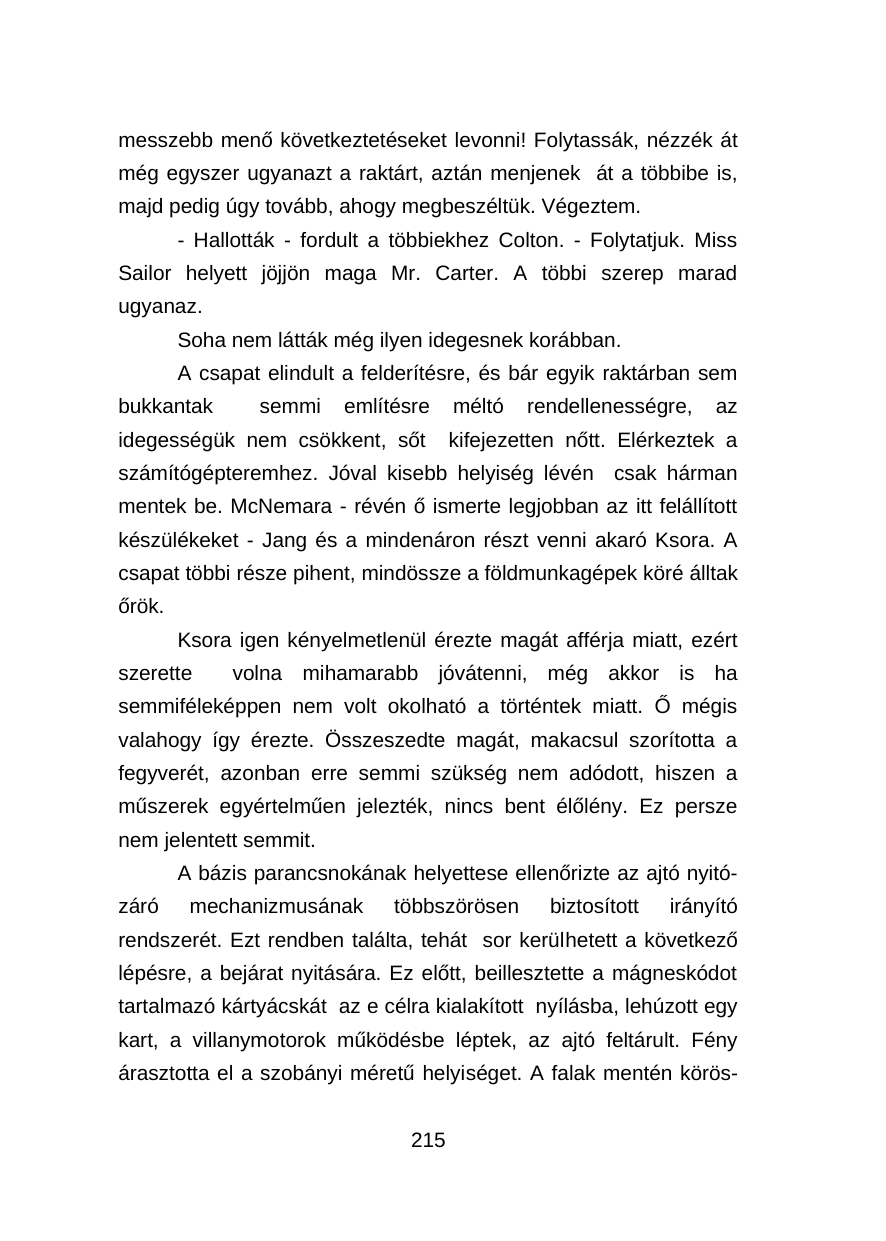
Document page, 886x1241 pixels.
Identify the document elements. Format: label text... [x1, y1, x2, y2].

text Ksora igen kényelmetlenül érezte magát afférja miatt, ezért szerette volna mihamarabb jóvátenni, még akkor is ha semmiféleképpen nem volt okolható a történtek miatt. Ő mégis valahogy így érezte. Összeszedte magát, makacsul szorította a fegyverét, azonban erre semmi szükség nem adódott, hiszen a műszerek egyértelműen jelezték, nincs bent élőlény. Ez persze nem jelentett semmit. [118, 618, 738, 851]
text A csapat elindult a felderítésre, és bár egyik raktárban sem bukkantak semmi említésre méltó rendellenességre, az idegességük nem csökkent, sőt kifejezetten nőtt. Elérkeztek a számítógépteremhez. Jóval kisebb helyiség lévén csak hárman mentek be. McNemara - révén ő ismerte legjobban az itt felállított készülékeket - Jang és a mindenáron részt venni akaró Ksora. A csapat többi része pihent, mindössze a földmunkagépek köré álltak őrök. [118, 351, 738, 618]
text Soha nem látták még ilyen idegesnek korábban. [118, 318, 738, 351]
text - Hallották - fordult a többiekhez Colton. - Folytatjuk. Miss Sailor helyett jöjjön maga Mr. Carter. A többi szerep marad ugyanaz. [118, 218, 738, 318]
